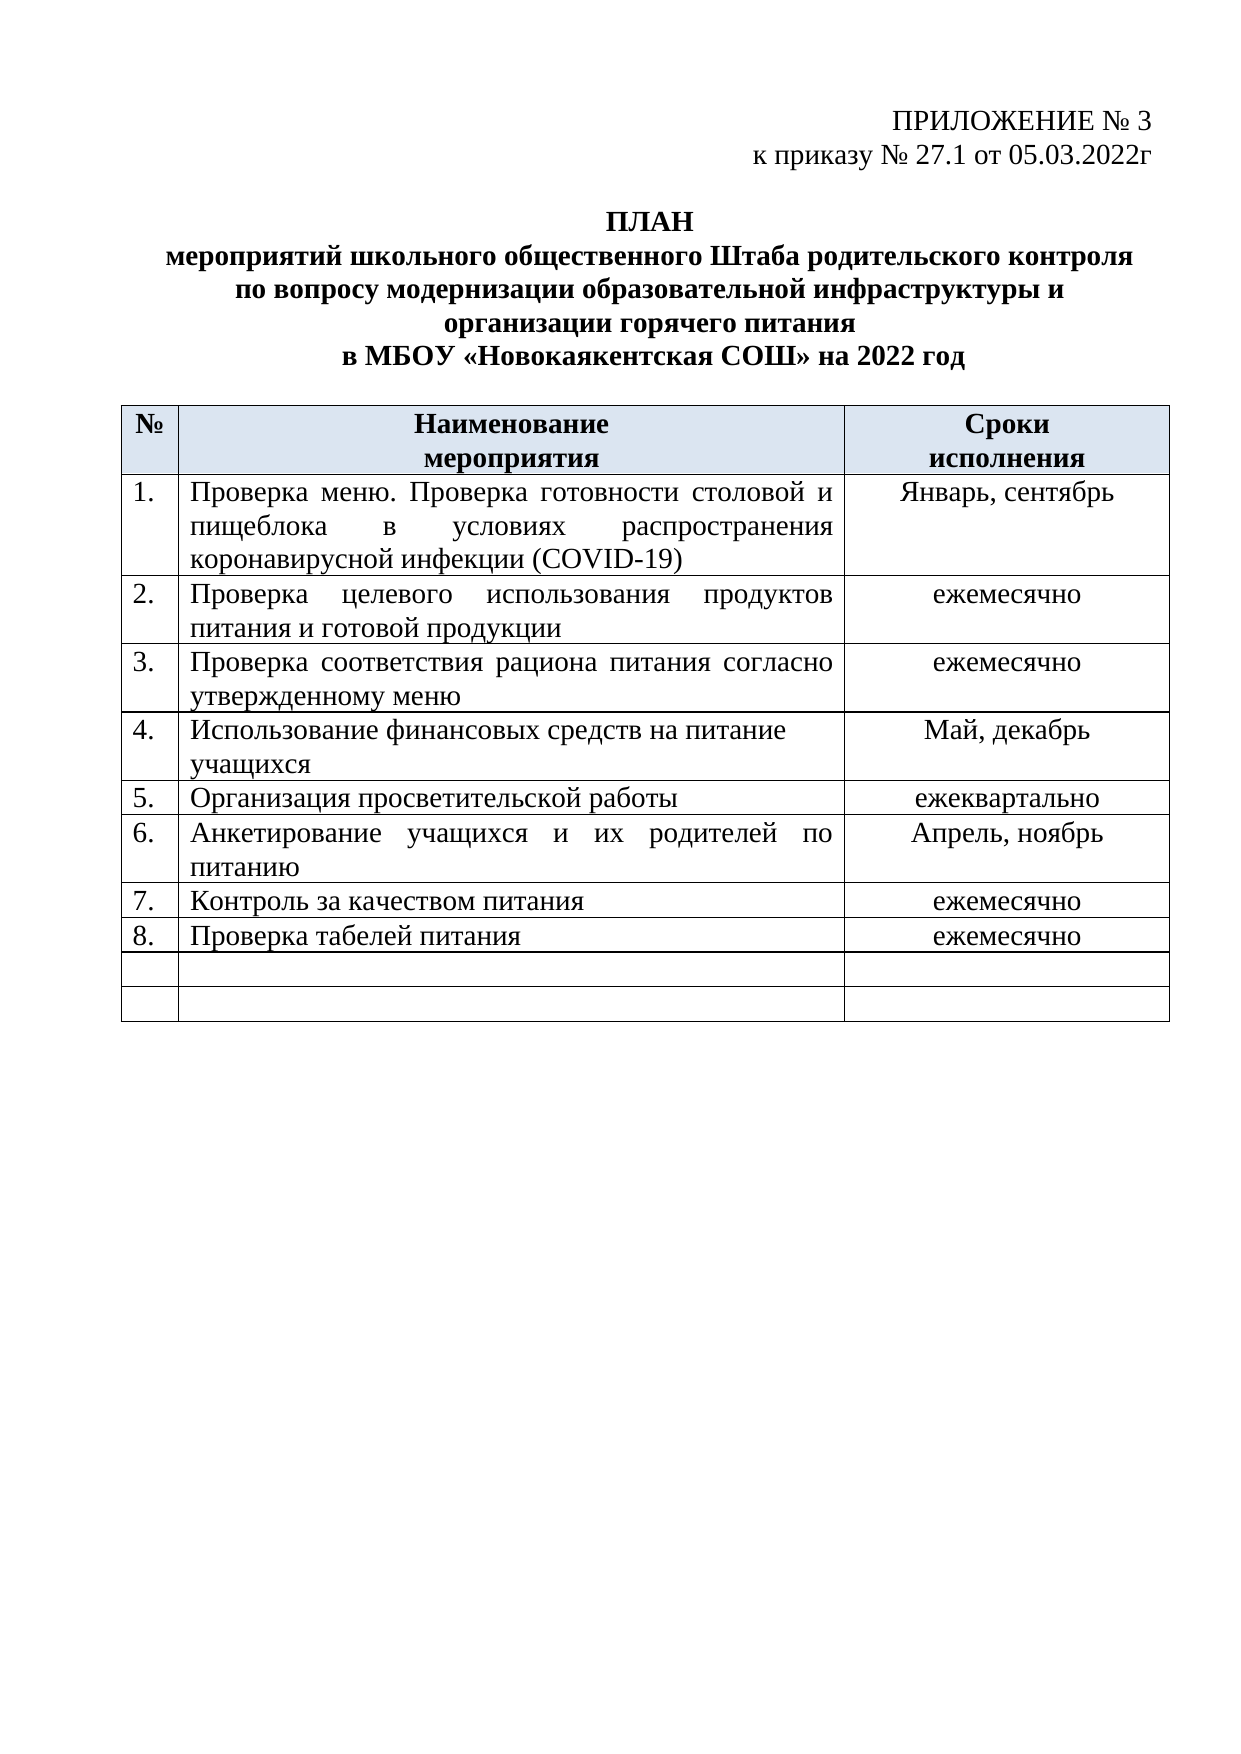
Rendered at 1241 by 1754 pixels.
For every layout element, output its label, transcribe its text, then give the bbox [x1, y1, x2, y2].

table_cell Январь, сентябрь [845, 475, 1169, 575]
table_cell Проверка соответствия рациона питания согласно утвержденному меню [179, 644, 844, 711]
table_cell Контроль за качеством питания [179, 883, 844, 917]
title ПЛАН [148, 204, 1152, 238]
table_header Наименование мероприятия [179, 406, 844, 473]
table_header Сроки исполнения [845, 406, 1169, 473]
table_cell [179, 987, 844, 1021]
table_cell 8. [122, 918, 178, 951]
table_cell ежемесячно [845, 576, 1169, 643]
table_cell ежеквартально [845, 781, 1169, 814]
table_cell Проверка табелей питания [179, 918, 844, 951]
table_cell Проверка целевого использования продуктов питания и готовой продукции [179, 576, 844, 643]
table_cell Организация просветительской работы [179, 781, 844, 814]
title мероприятий школьного общественного Штаба родительского контроля по вопросу модернизации образовательной инфраструктуры и организации горячего питания [148, 238, 1152, 338]
table_cell 4. [122, 713, 178, 779]
table_cell Проверка меню. Проверка готовности столовой и пищеблока в условиях распространения коронавирусной инфекции (COVID-19) [179, 475, 844, 575]
table_cell 5. [122, 781, 178, 814]
table_cell [845, 987, 1169, 1021]
title в МБОУ «Новокаякентская СОШ» на 2022 год [148, 338, 1152, 372]
table_cell Апрель, ноябрь [845, 815, 1169, 882]
table_cell 7. [122, 883, 178, 917]
table_cell Использование финансовых средств на питание учащихся [179, 713, 844, 779]
table_cell ежемесячно [845, 883, 1169, 917]
table_cell ежемесячно [845, 644, 1169, 711]
table_header № [122, 406, 178, 473]
table_cell 1. [122, 475, 178, 575]
table_cell 3. [122, 644, 178, 711]
table_cell [122, 987, 178, 1021]
table_cell 6. [122, 815, 178, 882]
table_cell [845, 953, 1169, 986]
table_cell [122, 953, 178, 986]
table_cell 2. [122, 576, 178, 643]
table_cell Май, декабрь [845, 713, 1169, 779]
table_cell [179, 953, 844, 986]
table_cell ежемесячно [845, 918, 1169, 951]
text к приказу № 27.1 от 05.03.2022г [590, 137, 1152, 171]
table_cell Анкетирование учащихся и их родителей по питанию [179, 815, 844, 882]
text ПРИЛОЖЕНИЕ № 3 [738, 103, 1152, 137]
